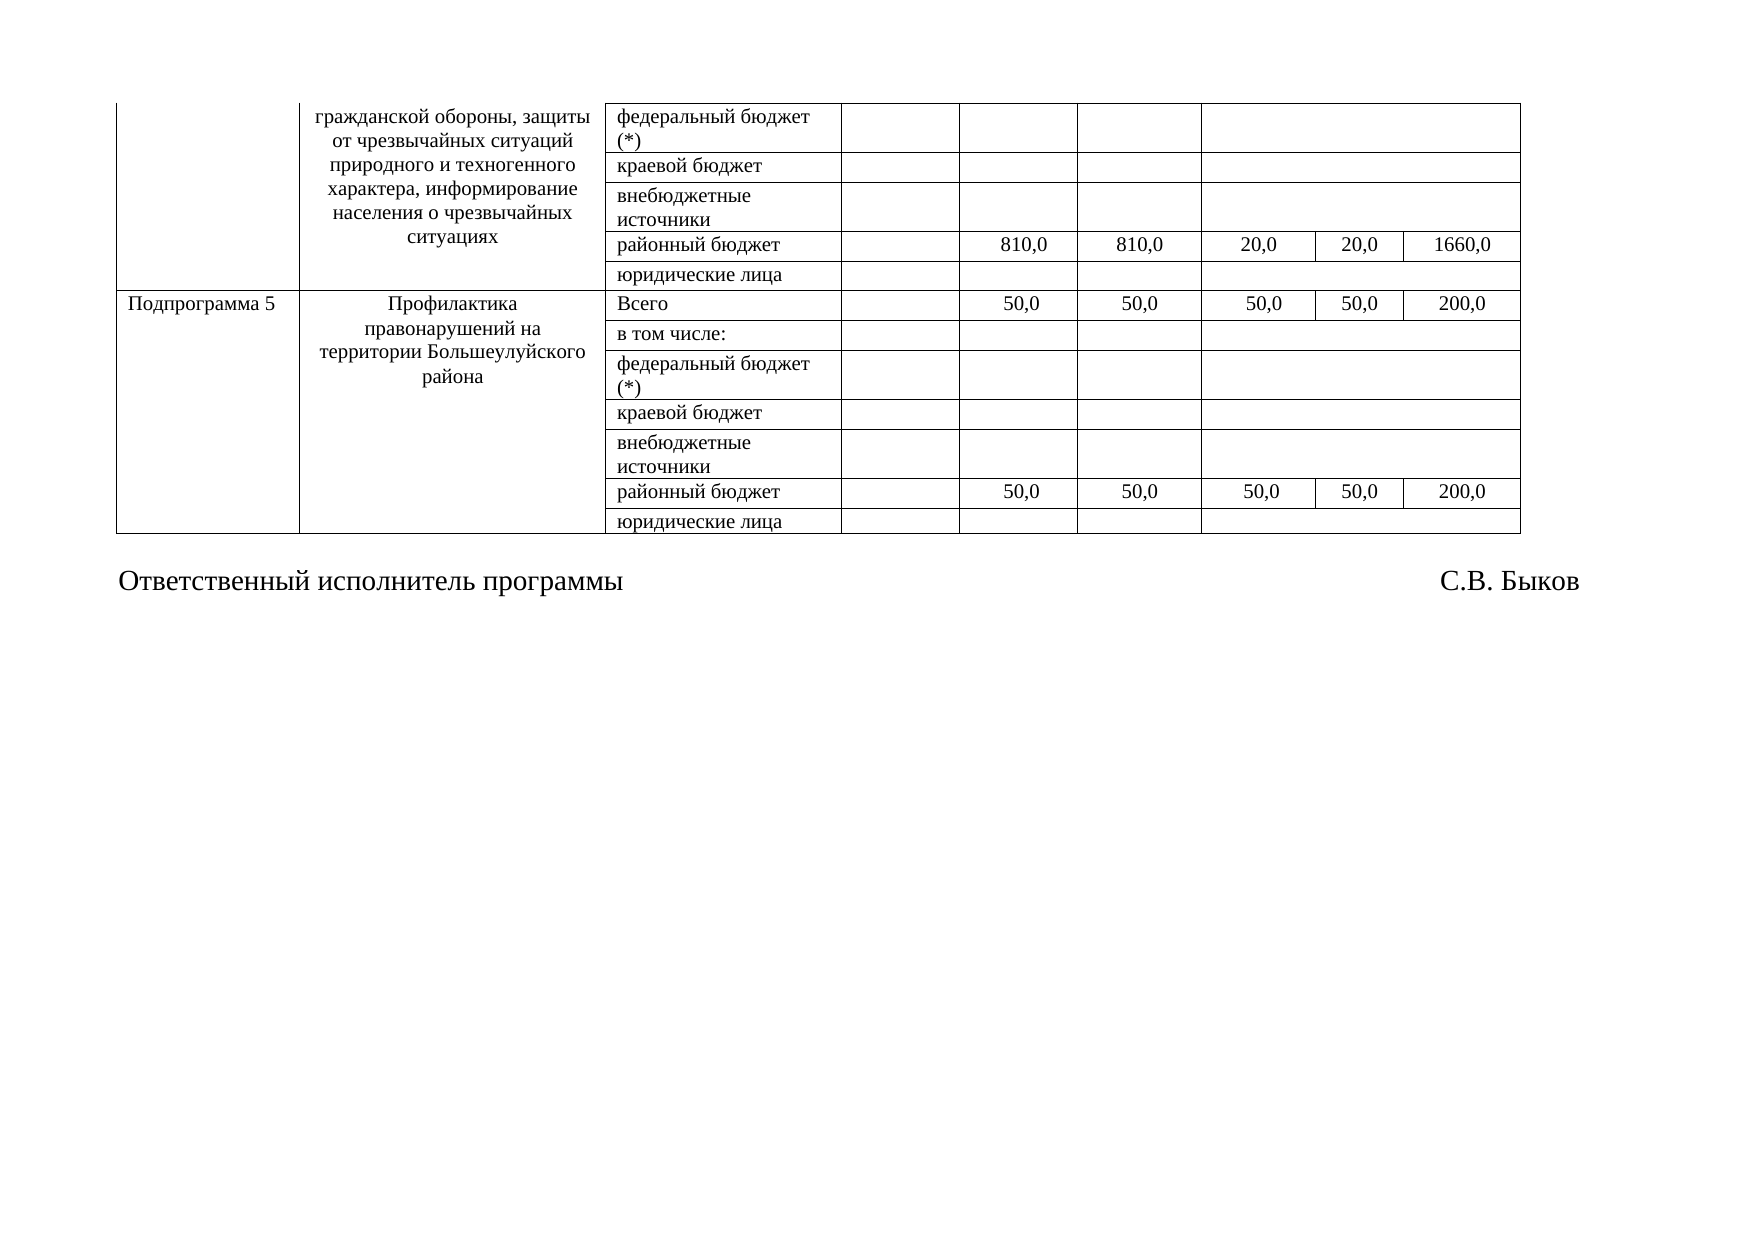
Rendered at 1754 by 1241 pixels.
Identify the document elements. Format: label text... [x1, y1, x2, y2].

table_cell [960, 400, 1077, 429]
table_cell [1078, 321, 1201, 350]
table_cell [1202, 430, 1520, 478]
table_cell районный бюджет [606, 479, 841, 508]
table_cell [1078, 104, 1201, 152]
table_cell Подпрограмма 5 [117, 291, 299, 533]
table_cell [1202, 509, 1520, 533]
table_cell [960, 430, 1077, 478]
table_cell [960, 183, 1077, 231]
table_cell [842, 400, 959, 429]
table_cell внебюджетные источники [606, 430, 841, 478]
table_cell [842, 183, 959, 231]
table_cell 20,0 [1316, 232, 1403, 261]
table_cell федеральный бюджет (*) [606, 351, 841, 399]
table_cell [842, 291, 959, 320]
table_cell [842, 479, 959, 508]
table_cell Всего [606, 291, 841, 320]
table_cell в том числе: [606, 321, 841, 350]
table_cell [960, 104, 1077, 152]
table_cell [1202, 351, 1520, 399]
table_cell 1660,0 [1404, 232, 1520, 261]
table_cell [960, 351, 1077, 399]
table_cell 20,0 [1202, 232, 1315, 261]
table_cell краевой бюджет [606, 153, 841, 182]
text Ответственный исполнитель программы С.В. Быков [118, 563, 1669, 596]
table_cell [842, 262, 959, 290]
table_cell [1202, 262, 1520, 290]
table_cell [960, 321, 1077, 350]
table_cell [1202, 104, 1520, 152]
table_cell [1078, 400, 1201, 429]
table_cell юридические лица [606, 262, 841, 290]
table_cell [842, 351, 959, 399]
table_cell 50,0 [1316, 291, 1403, 320]
table_cell 810,0 [960, 232, 1077, 261]
table_cell [1078, 183, 1201, 231]
table_cell 200,0 [1404, 291, 1520, 320]
table_cell [842, 509, 959, 533]
table_cell [1202, 400, 1520, 429]
table_cell [1202, 321, 1520, 350]
table_cell внебюджетные источники [606, 183, 841, 231]
table_cell [842, 104, 959, 152]
table_cell [842, 321, 959, 350]
table_cell 50,0 [960, 479, 1077, 508]
table_cell [1078, 351, 1201, 399]
table_cell 50,0 [960, 291, 1077, 320]
table_cell Профилактика правонарушений на территории Большеулуйского района [300, 291, 605, 533]
table_cell [1078, 509, 1201, 533]
table_cell [842, 232, 959, 261]
table_cell 50,0 [1202, 479, 1315, 508]
table_cell 50,0 [1316, 479, 1403, 508]
table_cell районный бюджет [606, 232, 841, 261]
table_cell юридические лица [606, 509, 841, 533]
table_cell [1078, 430, 1201, 478]
table_cell 50,0 [1202, 291, 1315, 320]
table_cell [842, 153, 959, 182]
table_cell [842, 430, 959, 478]
table_cell [1078, 262, 1201, 290]
table_cell федеральный бюджет (*) [606, 104, 841, 152]
table_cell 50,0 [1078, 291, 1201, 320]
table_cell [960, 153, 1077, 182]
table_cell [960, 262, 1077, 290]
table_cell 50,0 [1078, 479, 1201, 508]
table_cell 810,0 [1078, 232, 1201, 261]
table_cell [1202, 183, 1520, 231]
table_cell краевой бюджет [606, 400, 841, 429]
table_cell [1202, 153, 1520, 182]
table_cell [1078, 153, 1201, 182]
table_cell 200,0 [1404, 479, 1520, 508]
table_cell [960, 509, 1077, 533]
